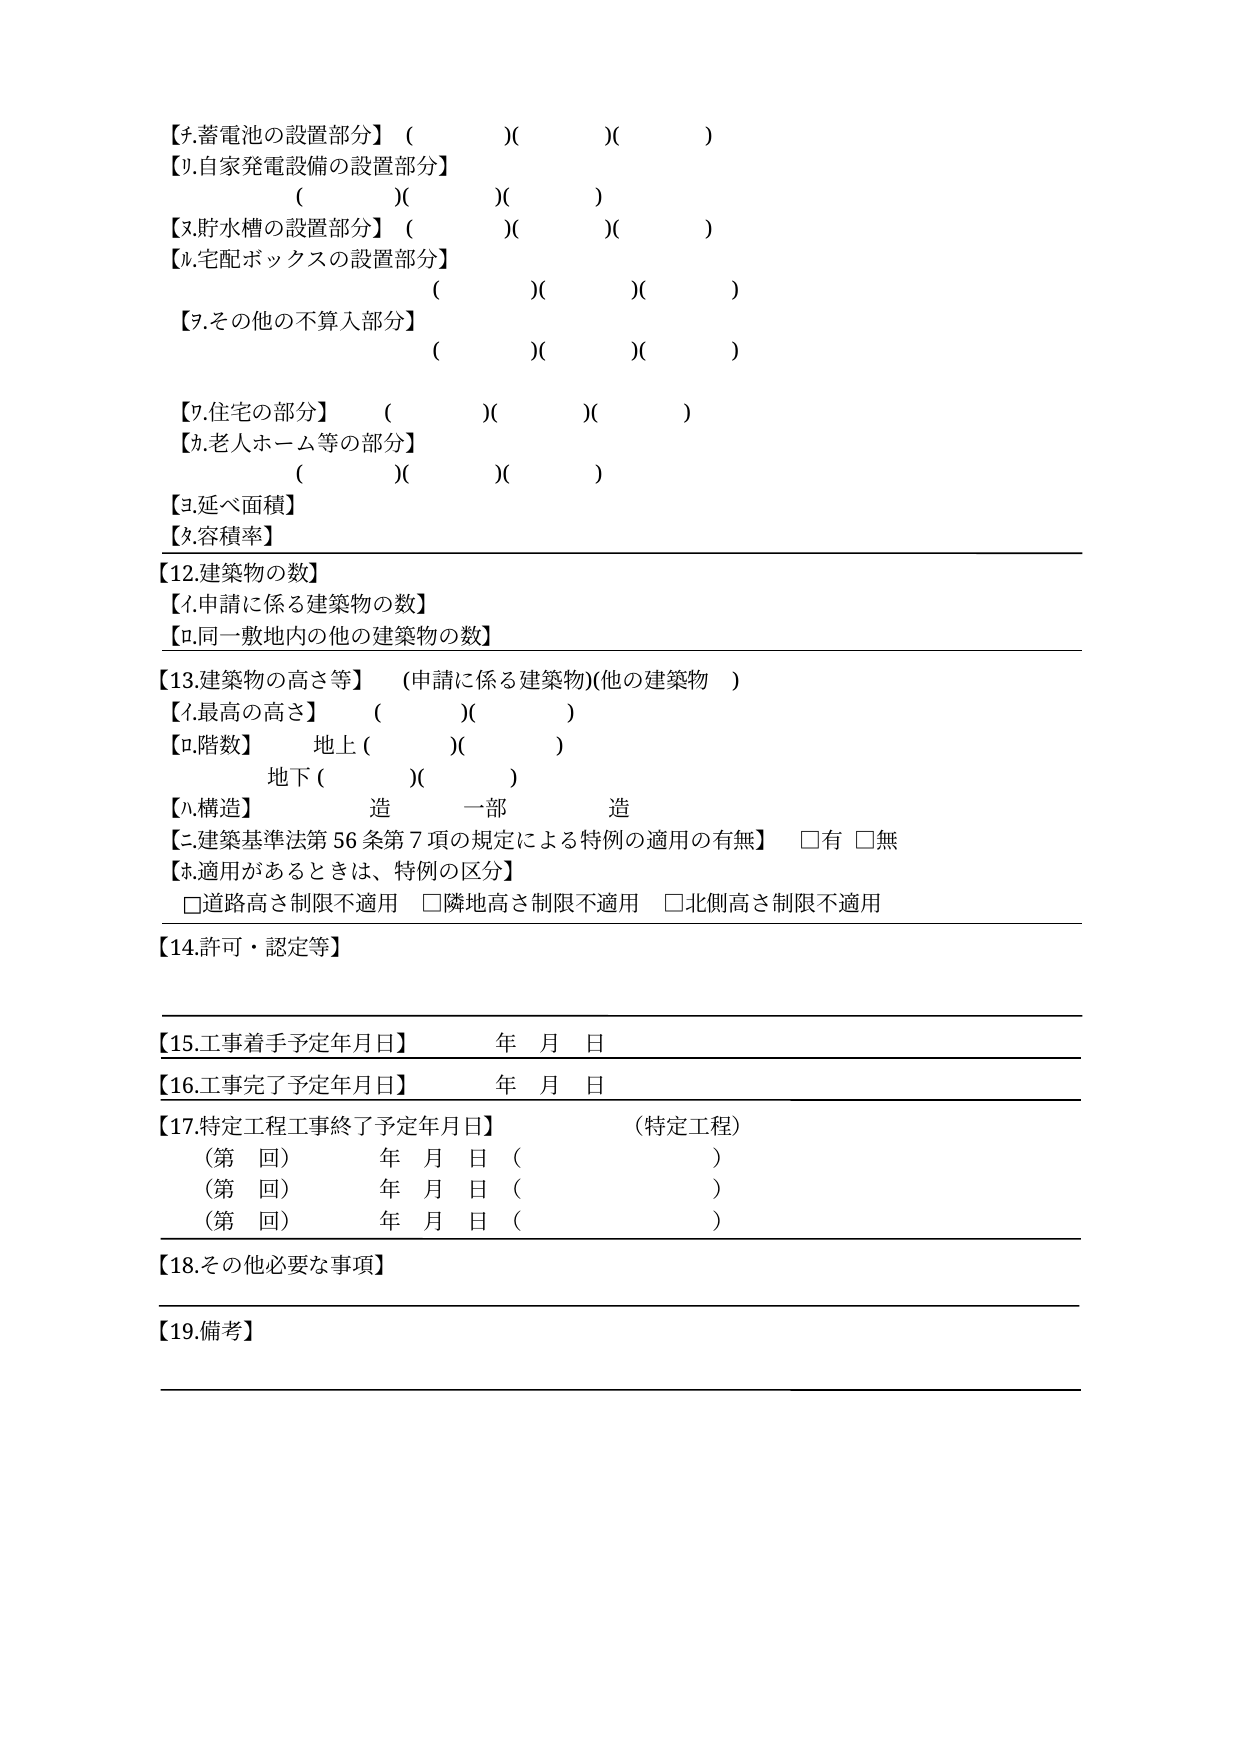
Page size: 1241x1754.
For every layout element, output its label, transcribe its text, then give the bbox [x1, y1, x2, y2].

text 【14.許可・認定等】 [148, 930, 1093, 962]
text 【ﾆ.建築基準法第56条第７項の規定による特例の適用の有無】 □有 □無 [148, 823, 1093, 854]
text 【ｲ.最高の高さ】 ( )( ) [148, 695, 1093, 726]
text 【ｦ.その他の不算入部分】 [148, 304, 1093, 335]
text （第 回） 年 月 日 （ ） [148, 1172, 1093, 1204]
text 【ﾀ.容積率】 [148, 519, 1093, 551]
text ( )( )( ) [148, 274, 1093, 304]
text 【16.工事完了予定年月日】 年 月 日 [148, 1068, 1093, 1099]
text ( )( )( ) [148, 181, 1093, 211]
text 【18.その他必要な事項】 [148, 1248, 1093, 1279]
text 【17.特定工程工事終了予定年月日】 （特定工程） [148, 1109, 1093, 1141]
text （第 回） 年 月 日 （ ） [148, 1141, 1093, 1172]
text □道路高さ制限不適用 □隣地高さ制限不適用 □北側高さ制限不適用 [148, 886, 1093, 918]
text 【ﾜ.住宅の部分】 ( )( )( ) [148, 395, 1093, 427]
text 【ﾁ.蓄電池の設置部分】 ( )( )( ) [148, 118, 1093, 149]
text 【15.工事着手予定年月日】 年 月 日 [148, 1026, 1093, 1058]
text ( )( )( ) [148, 335, 1093, 365]
text 【13.建築物の高さ等】 (申請に係る建築物)(他の建築物 ) [148, 663, 1093, 695]
text 【ﾎ.適用があるときは、特例の区分】 [148, 854, 1093, 886]
text 【12.建築物の数】 [148, 556, 1093, 588]
text 【ｶ.老人ホーム等の部分】 [148, 427, 1093, 458]
text 【ﾇ.貯水槽の設置部分】 ( )( )( ) [148, 211, 1093, 242]
text ( )( )( ) [148, 458, 1093, 488]
text 【ﾛ.同一敷地内の他の建築物の数】 [148, 619, 1093, 651]
text 地下 ( )( ) [148, 760, 1093, 791]
text 【ﾙ.宅配ボックスの設置部分】 [148, 242, 1093, 274]
text 【ﾛ.階数】 地上 ( )( ) [148, 726, 1093, 760]
text 【ﾘ.自家発電設備の設置部分】 [148, 149, 1093, 181]
text 【ﾖ.延べ面積】 [148, 488, 1093, 519]
text 【19.備考】 [148, 1314, 1093, 1346]
text 【ﾊ.構造】 造 一部 造 [148, 791, 1093, 823]
text 【ｲ.申請に係る建築物の数】 [148, 588, 1093, 619]
text （第 回） 年 月 日 （ ） [148, 1204, 1093, 1235]
